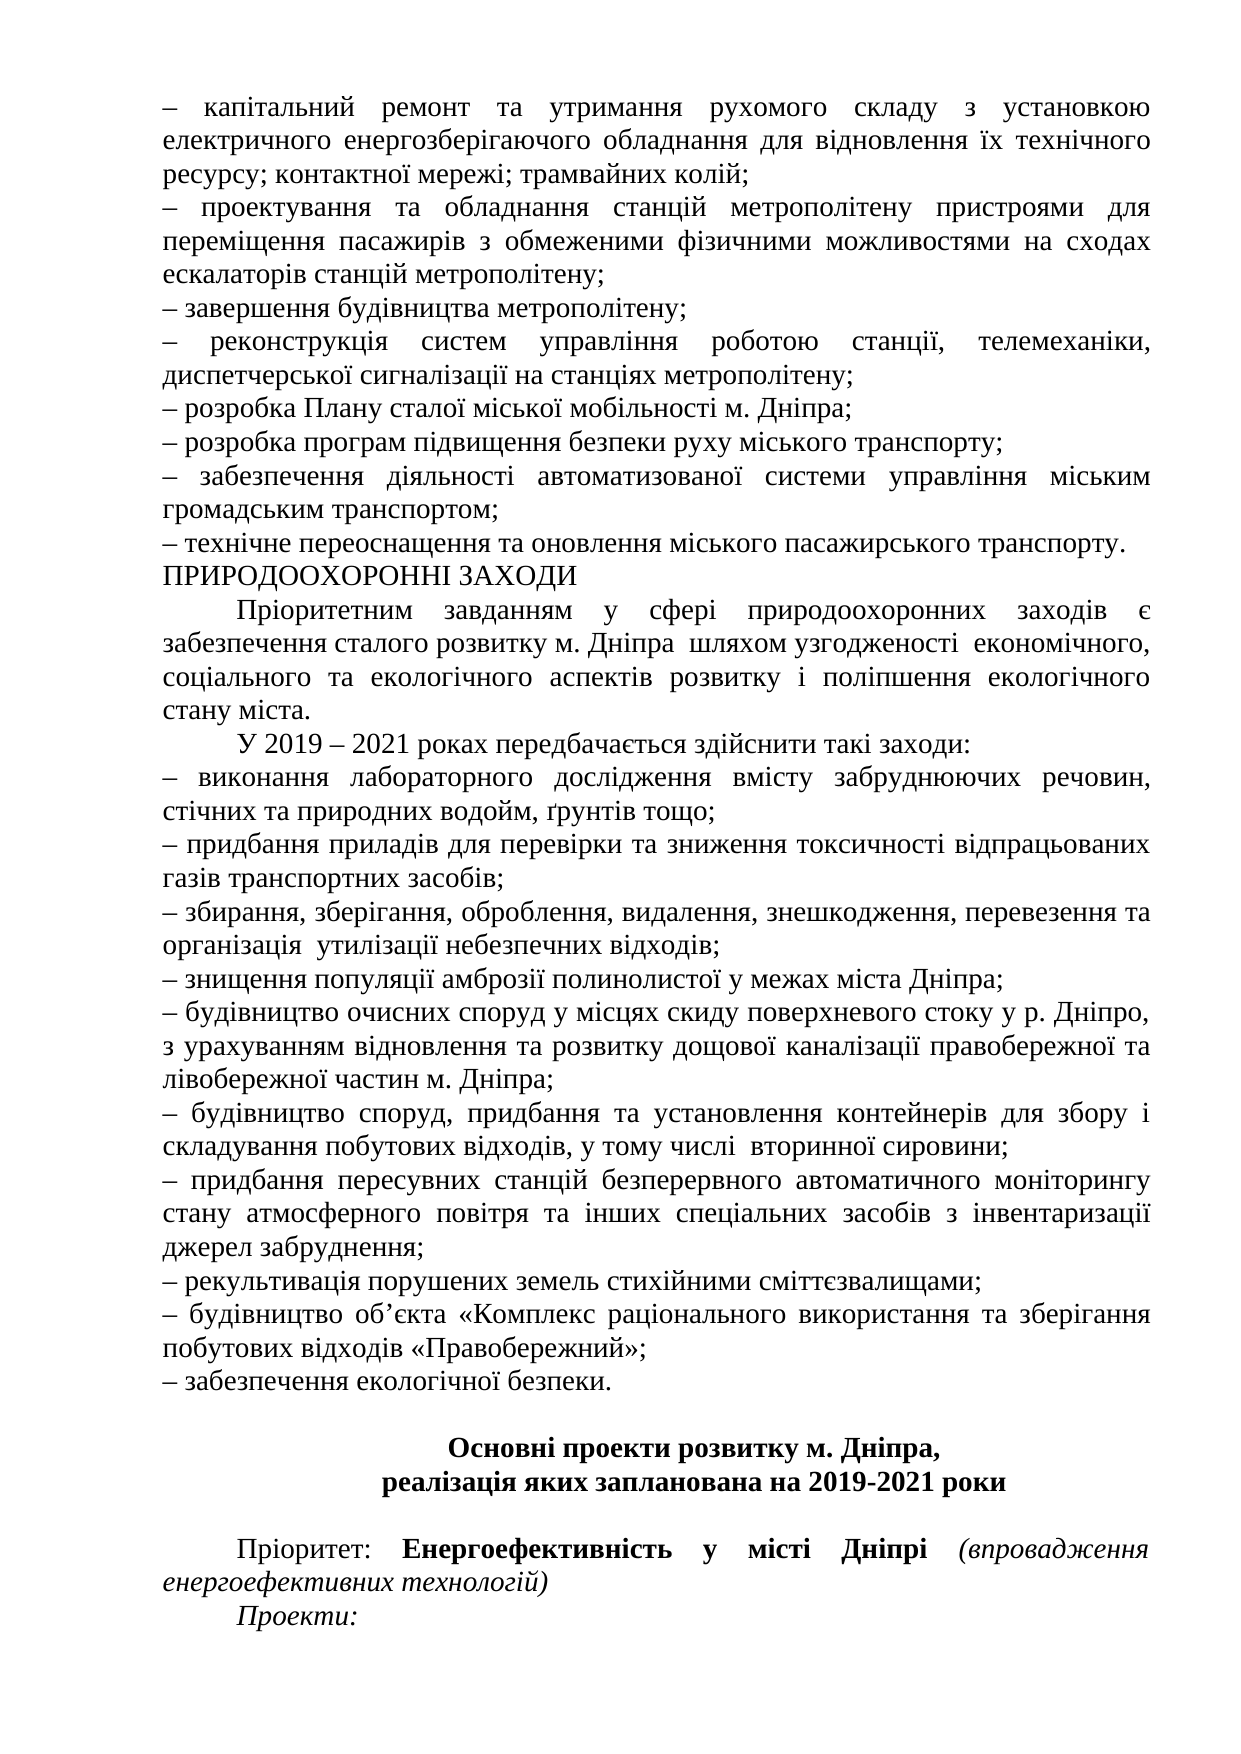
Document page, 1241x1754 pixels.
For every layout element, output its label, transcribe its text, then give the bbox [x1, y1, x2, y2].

text – технічне переоснащення та оновлення міського пасажирського транспорту. [162, 525, 1152, 558]
text Пріоритет: Енергоефективність у місті Дніпрі (впровадження енергоефективних технологій) [162, 1531, 1152, 1598]
text – завершення будівництва метрополітену; [162, 290, 1152, 323]
text – реконструкція систем управління роботою станції, телемеханіки, диспетчерської сигналізації на станціях метрополітену; [162, 323, 1152, 391]
text – проектування та обладнання станцій метрополітену пристроями для переміщення пасажирів з обмеженими фізичними можливостями на сходах ескалаторів станцій метрополітену; [162, 189, 1152, 290]
text Пріоритетним завданням у сфері природоохоронних заходів є забезпечення сталого розвитку м. Дніпра шляхом узгодженості економічного, соціального та екологічного аспектів розвитку і поліпшення екологічного стану міста. [162, 592, 1152, 726]
text Проекти: [162, 1598, 1152, 1632]
text – розробка Плану сталої міської мобільності м. Дніпра; [162, 391, 1152, 424]
text У 2019 – 2021 роках передбачається здійснити такі заходи: [162, 726, 1152, 759]
text – збирання, зберігання, оброблення, видалення, знешкодження, перевезення та організація утилізації небезпечних відходів; [162, 894, 1152, 961]
text – придбання приладів для перевірки та зниження токсичності відпрацьованих газів транспортних засобів; [162, 827, 1152, 894]
text ПРИРОДООХОРОННІ ЗАХОДИ [162, 558, 1152, 592]
text – будівництво об’єкта «Комплекс раціонального використання та зберігання побутових відходів «Правобережний»; [162, 1296, 1152, 1363]
text – будівництво очисних споруд у місцях скиду поверхневого стоку у р. Дніпро, з урахуванням відновлення та розвитку дощової каналізації правобережної та лівобережної частин м. Дніпра; [162, 994, 1152, 1095]
text реалізація яких запланована на 2019-2021 роки [162, 1464, 1152, 1497]
text – будівництво споруд, придбання та установлення контейнерів для збору і складування побутових відходів, у тому числі вторинної сировини; [162, 1095, 1152, 1162]
text – забезпечення діяльності автоматизованої системи управління міським громадським транспортом; [162, 458, 1152, 525]
text – рекультивація порушених земель стихійними сміттєзвалищами; [162, 1263, 1152, 1296]
text – знищення популяції амброзії полинолистої у межах міста Дніпра; [162, 961, 1152, 994]
text – забезпечення екологічної безпеки. [162, 1363, 1152, 1397]
text – виконання лабораторного дослідження вмісту забруднюючих речовин, стічних та природних водойм, ґрунтів тощо; [162, 759, 1152, 827]
text – придбання пересувних станцій безперервного автоматичного моніторингу стану атмосферного повітря та інших спеціальних засобів з інвентаризації джерел забруднення; [162, 1162, 1152, 1263]
text Основні проекти розвитку м. Дніпра, [162, 1430, 1152, 1464]
text – розробка програм підвищення безпеки руху міського транспорту; [162, 424, 1152, 458]
text – капітальний ремонт та утримання рухомого складу з установкою електричного енергозберігаючого обладнання для відновлення їх технічного ресурсу; контактної мережі; трамвайних колій; [162, 89, 1152, 189]
